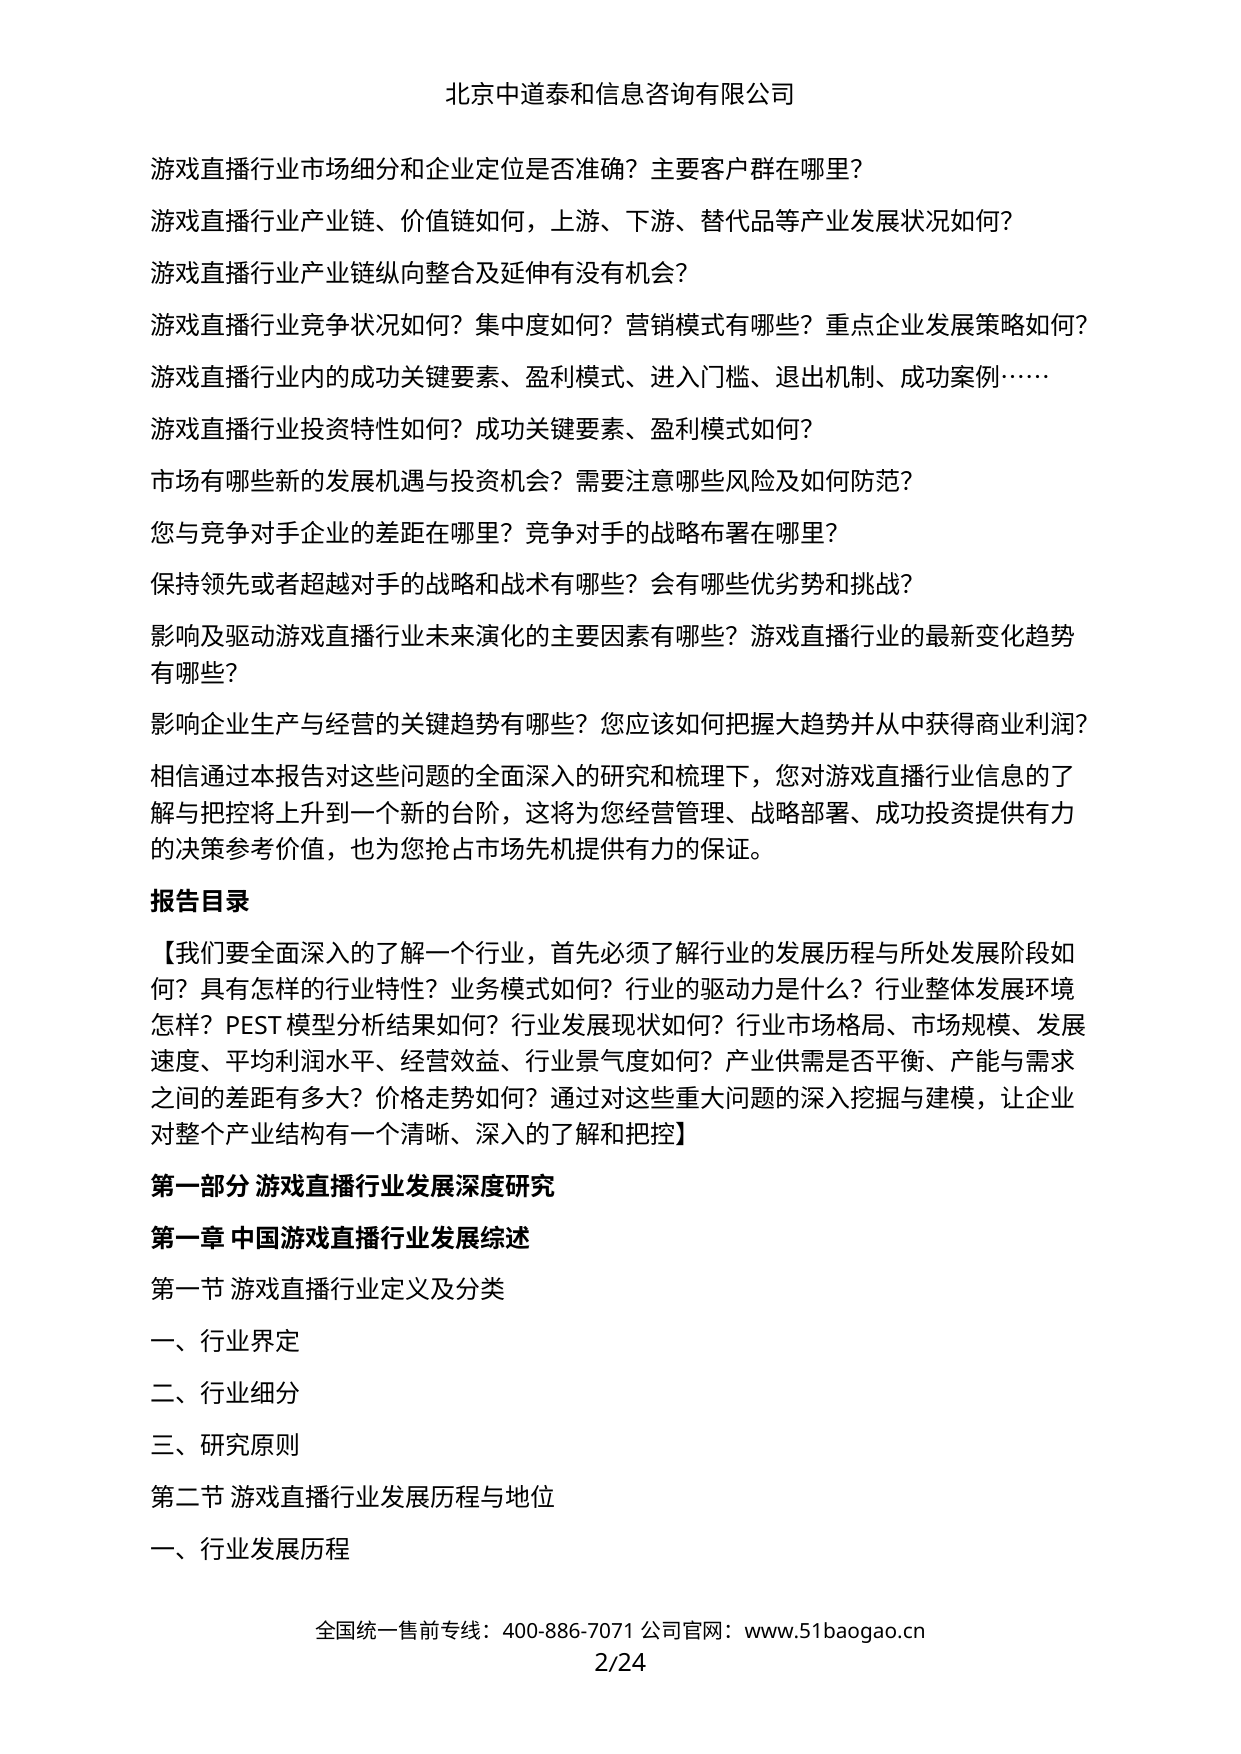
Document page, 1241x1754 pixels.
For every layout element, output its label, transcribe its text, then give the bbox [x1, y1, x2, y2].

text 第一章 中国游戏直播行业发展综述 [150, 1218, 1090, 1254]
text 影响及驱动游戏直播行业未来演化的主要因素有哪些？游戏直播行业的最新变化趋势有哪些？ [150, 617, 1090, 689]
text 游戏直播行业竞争状况如何？集中度如何？营销模式有哪些？重点企业发展策略如何？ [150, 306, 1090, 342]
text 二、行业细分 [150, 1374, 1090, 1410]
text 【我们要全面深入的了解一个行业，首先必须了解行业的发展历程与所处发展阶段如何？具有怎样的行业特性？业务模式如何？行业的驱动力是什么？行业整体发展环境怎样？PEST模型分析结果如何？行业发展现状如何？行业市场格局、市场规模、发展速度、平均利润水平、经营效益、行业景气度如何？产业供需是否平衡、产能与需求之间的差距有多大？价格走势如何？通过对这些重大问题的深入挖掘与建模，让企业对整个产业结构有一个清晰、深入的了解和把控】 [150, 933, 1090, 1151]
text 游戏直播行业产业链、价值链如何，上游、下游、替代品等产业发展状况如何？ [150, 202, 1090, 238]
text 一、行业发展历程 [150, 1529, 1090, 1566]
text 保持领先或者超越对手的战略和战术有哪些？会有哪些优劣势和挑战？ [150, 565, 1090, 601]
text 第一部分 游戏直播行业发展深度研究 [150, 1166, 1090, 1202]
text 您与竞争对手企业的差距在哪里？竞争对手的战略布署在哪里？ [150, 513, 1090, 549]
text 第一节 游戏直播行业定义及分类 [150, 1270, 1090, 1306]
text 游戏直播行业市场细分和企业定位是否准确？主要客户群在哪里？ [150, 150, 1090, 186]
text 第二节 游戏直播行业发展历程与地位 [150, 1477, 1090, 1514]
text 报告目录 [150, 881, 1090, 917]
text 一、行业界定 [150, 1322, 1090, 1358]
text 游戏直播行业投资特性如何？成功关键要素、盈利模式如何？ [150, 409, 1090, 446]
text 游戏直播行业内的成功关键要素、盈利模式、进入门槛、退出机制、成功案例…… [150, 357, 1090, 394]
text 影响企业生产与经营的关键趋势有哪些？您应该如何把握大趋势并从中获得商业利润？ [150, 705, 1090, 741]
text 三、研究原则 [150, 1426, 1090, 1462]
text 市场有哪些新的发展机遇与投资机会？需要注意哪些风险及如何防范？ [150, 461, 1090, 497]
text 游戏直播行业产业链纵向整合及延伸有没有机会？ [150, 254, 1090, 290]
text 相信通过本报告对这些问题的全面深入的研究和梳理下，您对游戏直播行业信息的了解与把控将上升到一个新的台阶，这将为您经营管理、战略部署、成功投资提供有力的决策参考价值，也为您抢占市场先机提供有力的保证。 [150, 757, 1090, 866]
